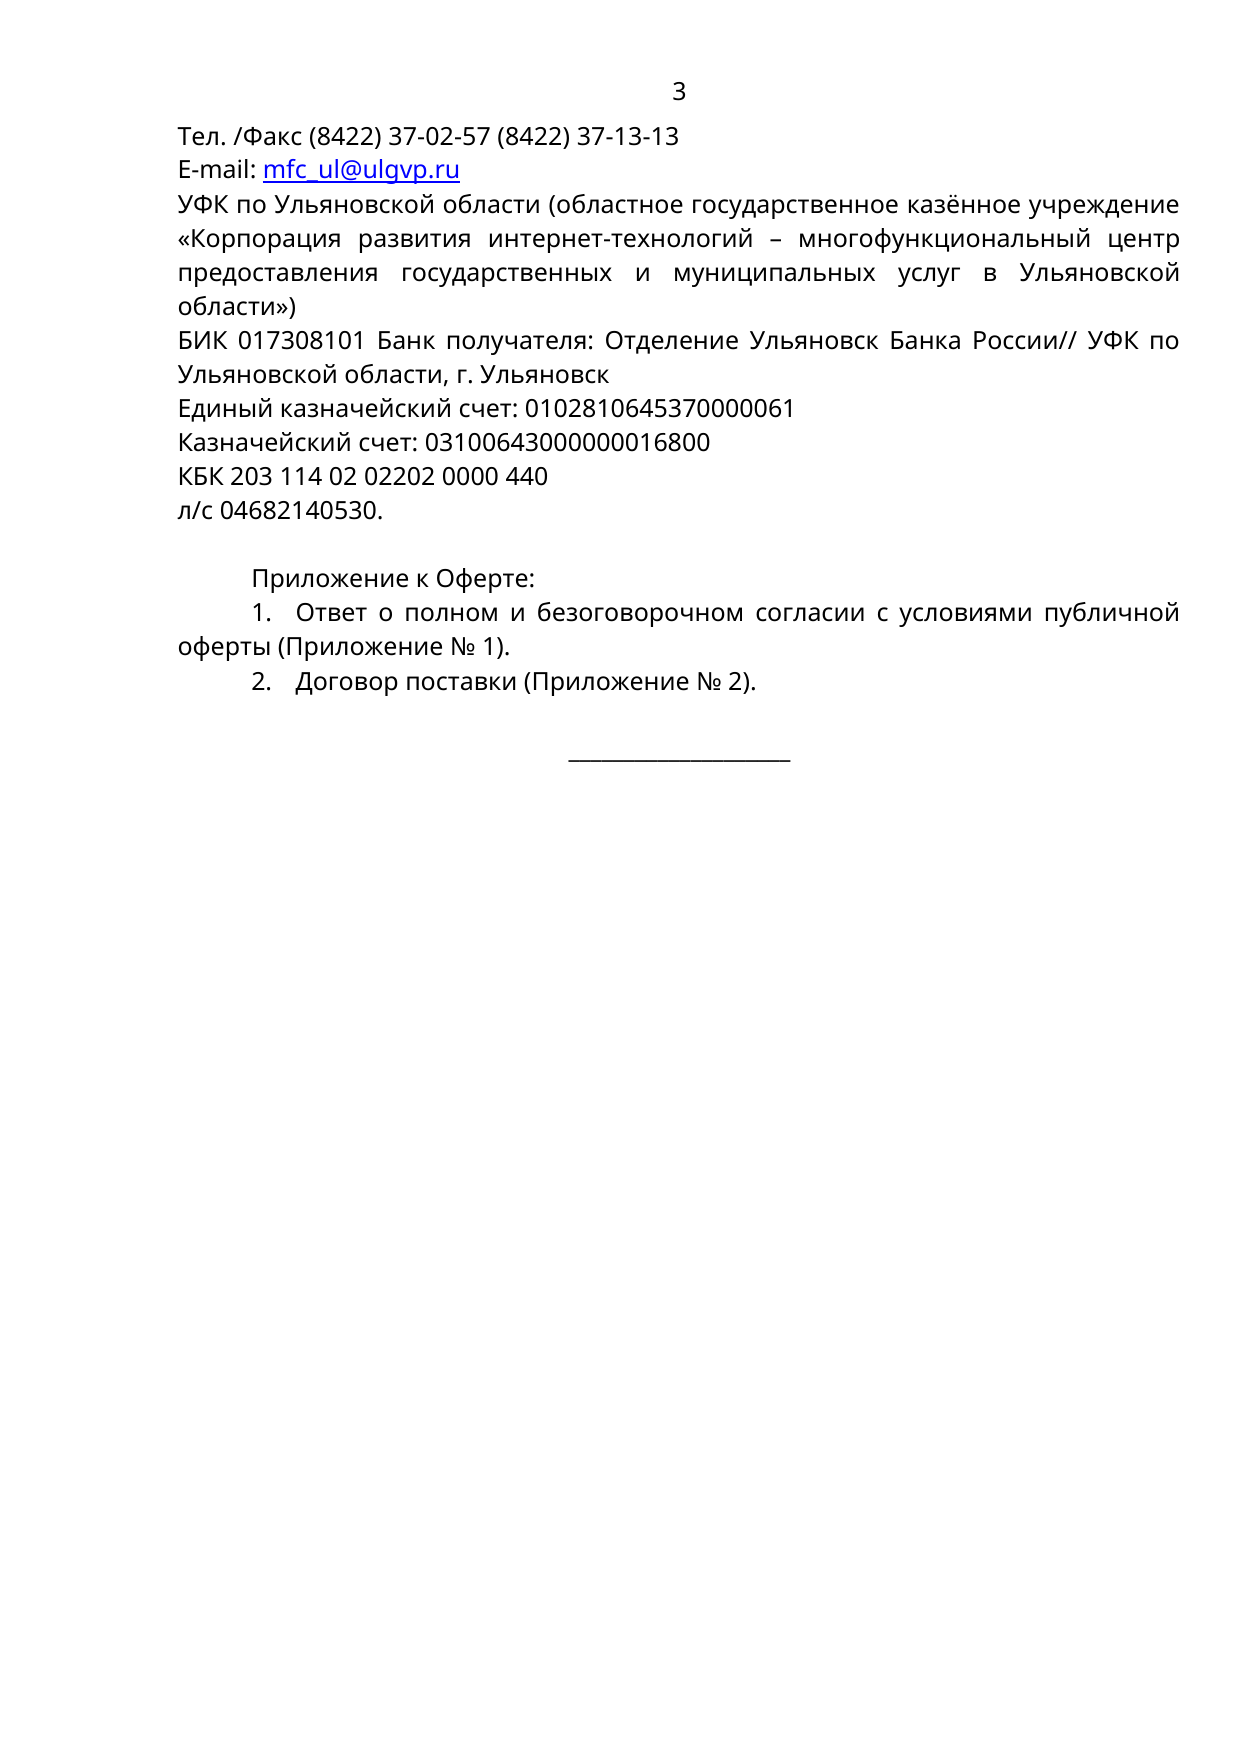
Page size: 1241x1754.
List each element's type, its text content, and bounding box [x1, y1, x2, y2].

list Договор поставки (Приложение № 2). [177, 663, 1181, 697]
text ____________________ [177, 731, 1181, 765]
text БИК 017308101 Банк получателя: Отделение Ульяновск Банка России// УФК по Ульяновской области, г. Ульяновск [177, 322, 1181, 391]
text УФК по Ульяновской области (областное государственное казённое учреждение «Корпорация развития интернет-технологий – многофункциональный центр предоставления государственных и муниципальных услуг в Ульяновской области») [177, 186, 1181, 322]
text КБК 203 114 02 02202 0000 440 [177, 459, 1181, 493]
text Единый казначейский счет: 0102810645370000061 [177, 391, 1181, 425]
text Тел. /Факс (8422) 37-02-57 (8422) 37-13-13 [177, 118, 1181, 152]
text Казначейский счет: 03100643000000016800 [177, 425, 1181, 459]
text л/с 04682140530. [177, 493, 1181, 527]
list Ответ о полном и безоговорочном согласии с условиями публичной оферты (Приложение № 1). [177, 595, 1181, 663]
text E-mail: mfc_ul@ulgvp.ru [177, 152, 1181, 186]
text Приложение к Оферте: [177, 561, 1181, 595]
